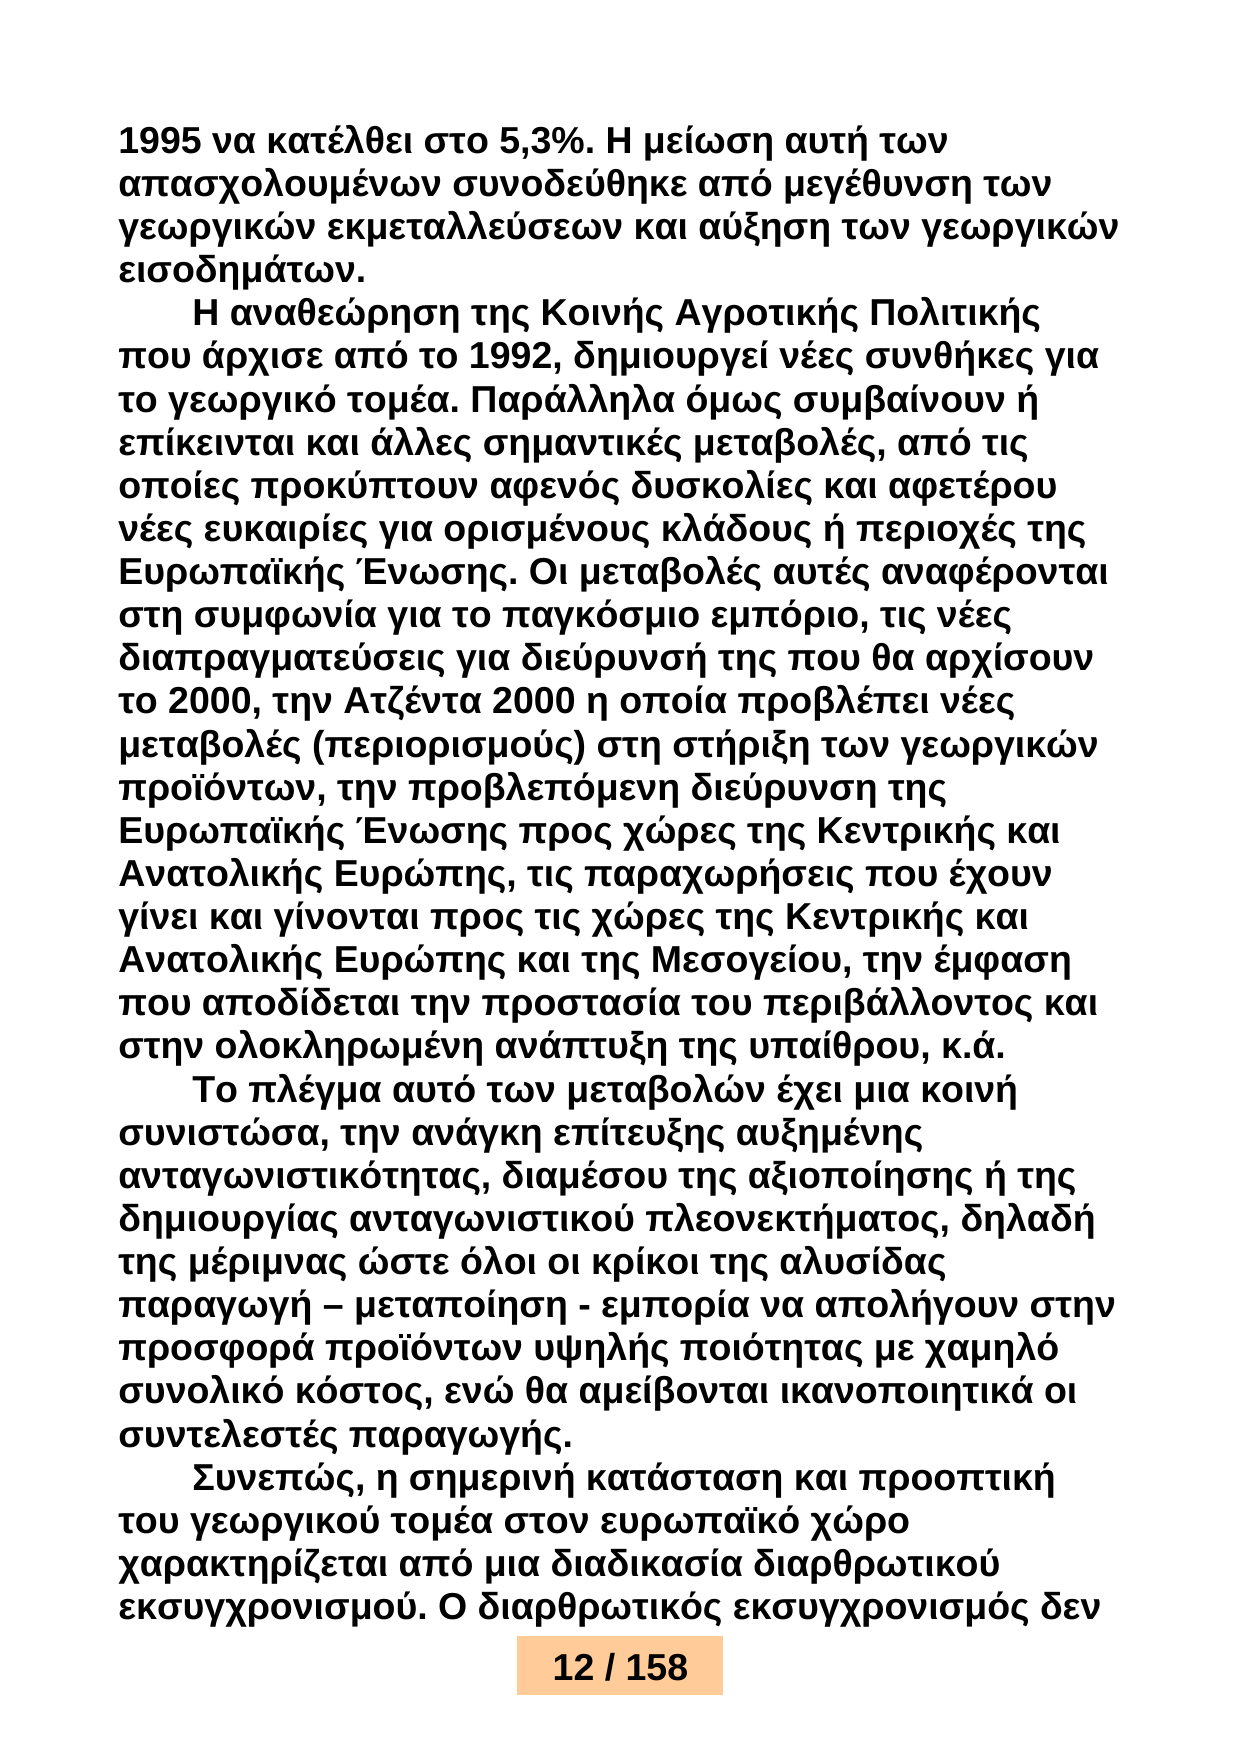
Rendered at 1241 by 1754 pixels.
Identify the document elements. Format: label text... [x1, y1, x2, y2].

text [118, 118, 1122, 291]
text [118, 1455, 1122, 1627]
text Η αναθεώρηση της Κοινής Αγροτικής Πολιτικής που άρχισε από το 1992, δημιουργεί νέες συνθήκες για το γεωργικό τομέα. Παράλληλα όμως συμβαίνουν ή επίκεινται και άλλες σημαντικές μεταβολές, από τις οποίες προκύπτουν αφενός δυσκολίες και αφετέρου νέες ευκαιρίες για ορισμένους κλάδους ή περιοχές της Ευρωπαϊκής Ένωσης. Οι μεταβολές αυτές αναφέρονται στη συμφωνία για το παγκόσμιο εμπόριο, τις νέες διαπραγματεύσεις για διεύρυνσή της που θα αρχίσουν το 2000, την Ατζέντα 2000 η οποία προβλέπει νέες μεταβολές (περιορισμούς) στη στήριξη των γεωργικών προϊόντων, την προβλεπόμενη διεύρυνση της Ευρωπαϊκής Ένωσης προς χώρες της Κεντρικής και Ανατολικής Ευρώπης, τις παραχωρήσεις που έχουν γίνει και γίνονται προς τις χώρες της Κεντρικής και Ανατολικής Ευρώπης και της Μεσογείου, την έμφαση που αποδίδεται την προστασία του περιβάλλοντος και στην ολοκληρωμένη ανάπτυξη της υπαίθρου, κ.ά. [118, 291, 1122, 1067]
text Το πλέγμα αυτό των μεταβολών έχει μια κοινή συνιστώσα, την ανάγκη επίτευξης αυξημένης ανταγωνιστικότητας, διαμέσου της αξιοποίησης ή της δημιουργίας ανταγωνιστικού πλεονεκτήματος, δηλαδή της μέριμνας ώστε όλοι οι κρίκοι της αλυσίδας παραγωγή – μεταποίηση - εμπορία να απολήγουν στην προσφορά προϊόντων υψηλής ποιότητας με χαμηλό συνολικό κόστος, ενώ θα αμείβονται ικανοποιητικά οι συντελεστές παραγωγής. [118, 1067, 1122, 1455]
